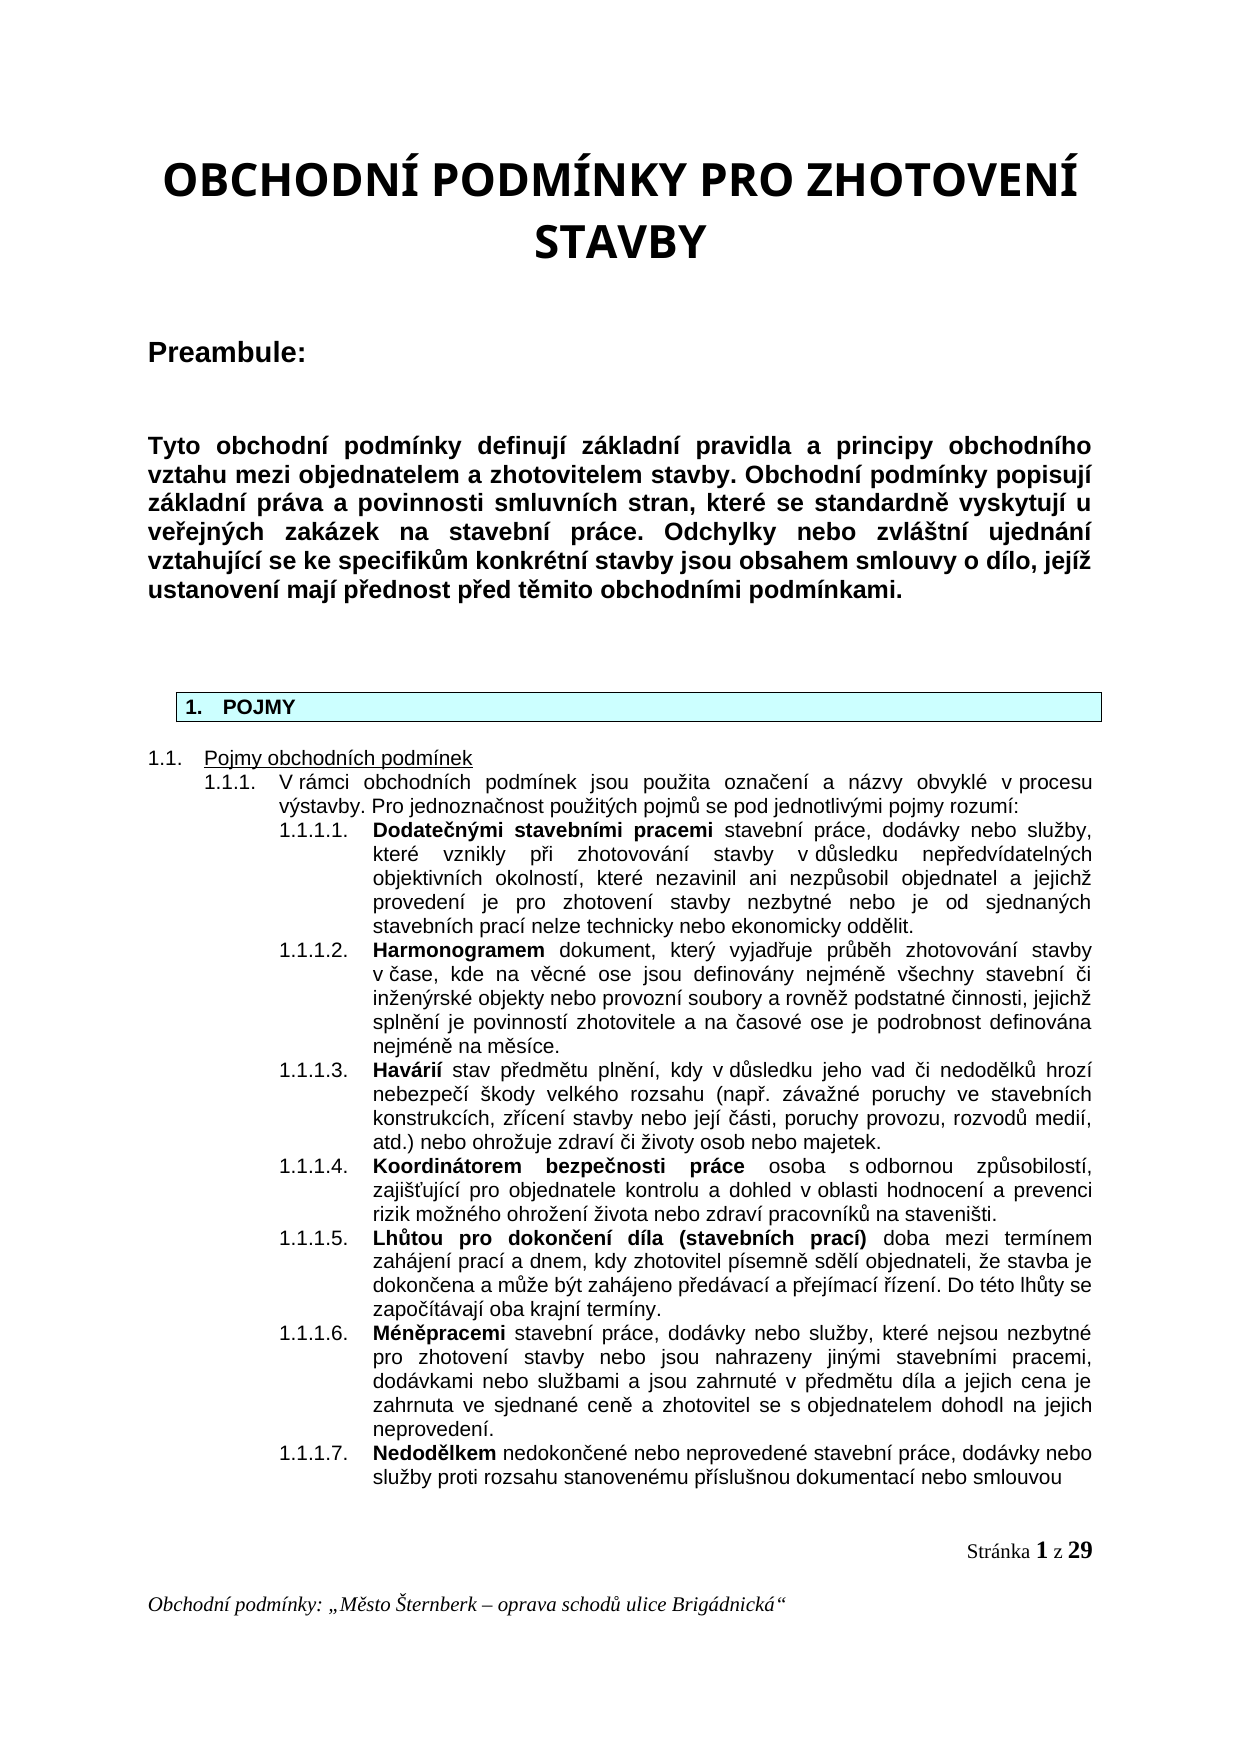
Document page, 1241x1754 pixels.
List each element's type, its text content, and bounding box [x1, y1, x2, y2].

list Koordinátorem bezpečnosti práce osoba s odbornou způsobilostí, zajišťující pro objednatele kontrolu a dohled v oblasti hodnocení a prevenci rizik možného ohrožení života nebo zdraví pracovníků na staveništi. [279, 1153, 1093, 1225]
text OBCHODNÍ PODMÍNKY PRO ZHOTOVENÍ STAVBY [148, 148, 1093, 272]
list Lhůtou pro dokončení díla (stavebních prací) doba mezi termínem zahájení prací a dnem, kdy zhotovitel písemně sdělí objednateli, že stavba je dokončena a může být zahájeno předávací a přejímací řízení. Do této lhůty se započítávají oba krajní termíny. [279, 1225, 1093, 1321]
list Nedodělkem nedokončené nebo neprovedené stavební práce, dodávky nebo služby proti rozsahu stanovenému příslušnou dokumentací nebo smlouvou [279, 1441, 1093, 1489]
list Méněpracemi stavební práce, dodávky nebo služby, které nejsou nezbytné pro zhotovení stavby nebo jsou nahrazeny jinými stavebními pracemi, dodávkami nebo službami a jsou zahrnuté v předmětu díla a jejich cena je zahrnuta ve sjednané ceně a zhotovitel se s objednatelem dohodl na jejich neprovedení. [279, 1321, 1093, 1441]
list Dodatečnými stavebními pracemi stavební práce, dodávky nebo služby, které vznikly při zhotovování stavby v důsledku nepředvídatelných objektivních okolností, které nezavinil ani nezpůsobil objednatel a jejichž provedení je pro zhotovení stavby nezbytné nebo je od sjednaných stavebních prací nelze technicky nebo ekonomicky oddělit. [279, 818, 1093, 938]
list V rámci obchodních podmínek jsou použita označení a názvy obvyklé v procesu výstavby. Pro jednoznačnost použitých pojmů se pod jednotlivými pojmy rozumí: [204, 770, 1093, 818]
list Havárií stav předmětu plnění, kdy v důsledku jeho vad či nedodělků hrozí nebezpečí škody velkého rozsahu (např. závažné poruchy ve stavebních konstrukcích, zřícení stavby nebo její části, poruchy provozu, rozvodů medií, atd.) nebo ohrožuje zdraví či životy osob nebo majetek. [279, 1058, 1093, 1153]
list Harmonogramem dokument, který vyjadřuje průběh zhotovování stavby v čase, kde na věcné ose jsou definovány nejméně všechny stavební či inženýrské objekty nebo provozní soubory a rovněž podstatné činnosti, jejichž splnění je povinností zhotovitele a na časové ose je podrobnost definována nejméně na měsíce. [279, 938, 1093, 1058]
list Tyto obchodní podmínky definují základní pravidla a principy obchodního vztahu mezi objednatelem a zhotovitelem stavby. Obchodní podmínky popisují základní práva a povinnosti smluvních stran, které se standardně vyskytují u veřejných zakázek na stavební práce. Odchylky nebo zvláštní ujednání vztahující se ke specifikům konkrétní stavby jsou obsahem smlouvy o dílo, jejíž ustanovení mají přednost před těmito obchodními podmínkami. [148, 431, 1093, 603]
list Preambule: [148, 335, 1093, 368]
list Pojmy obchodních podmínek [148, 746, 1093, 770]
list Pojmy [177, 693, 1101, 721]
